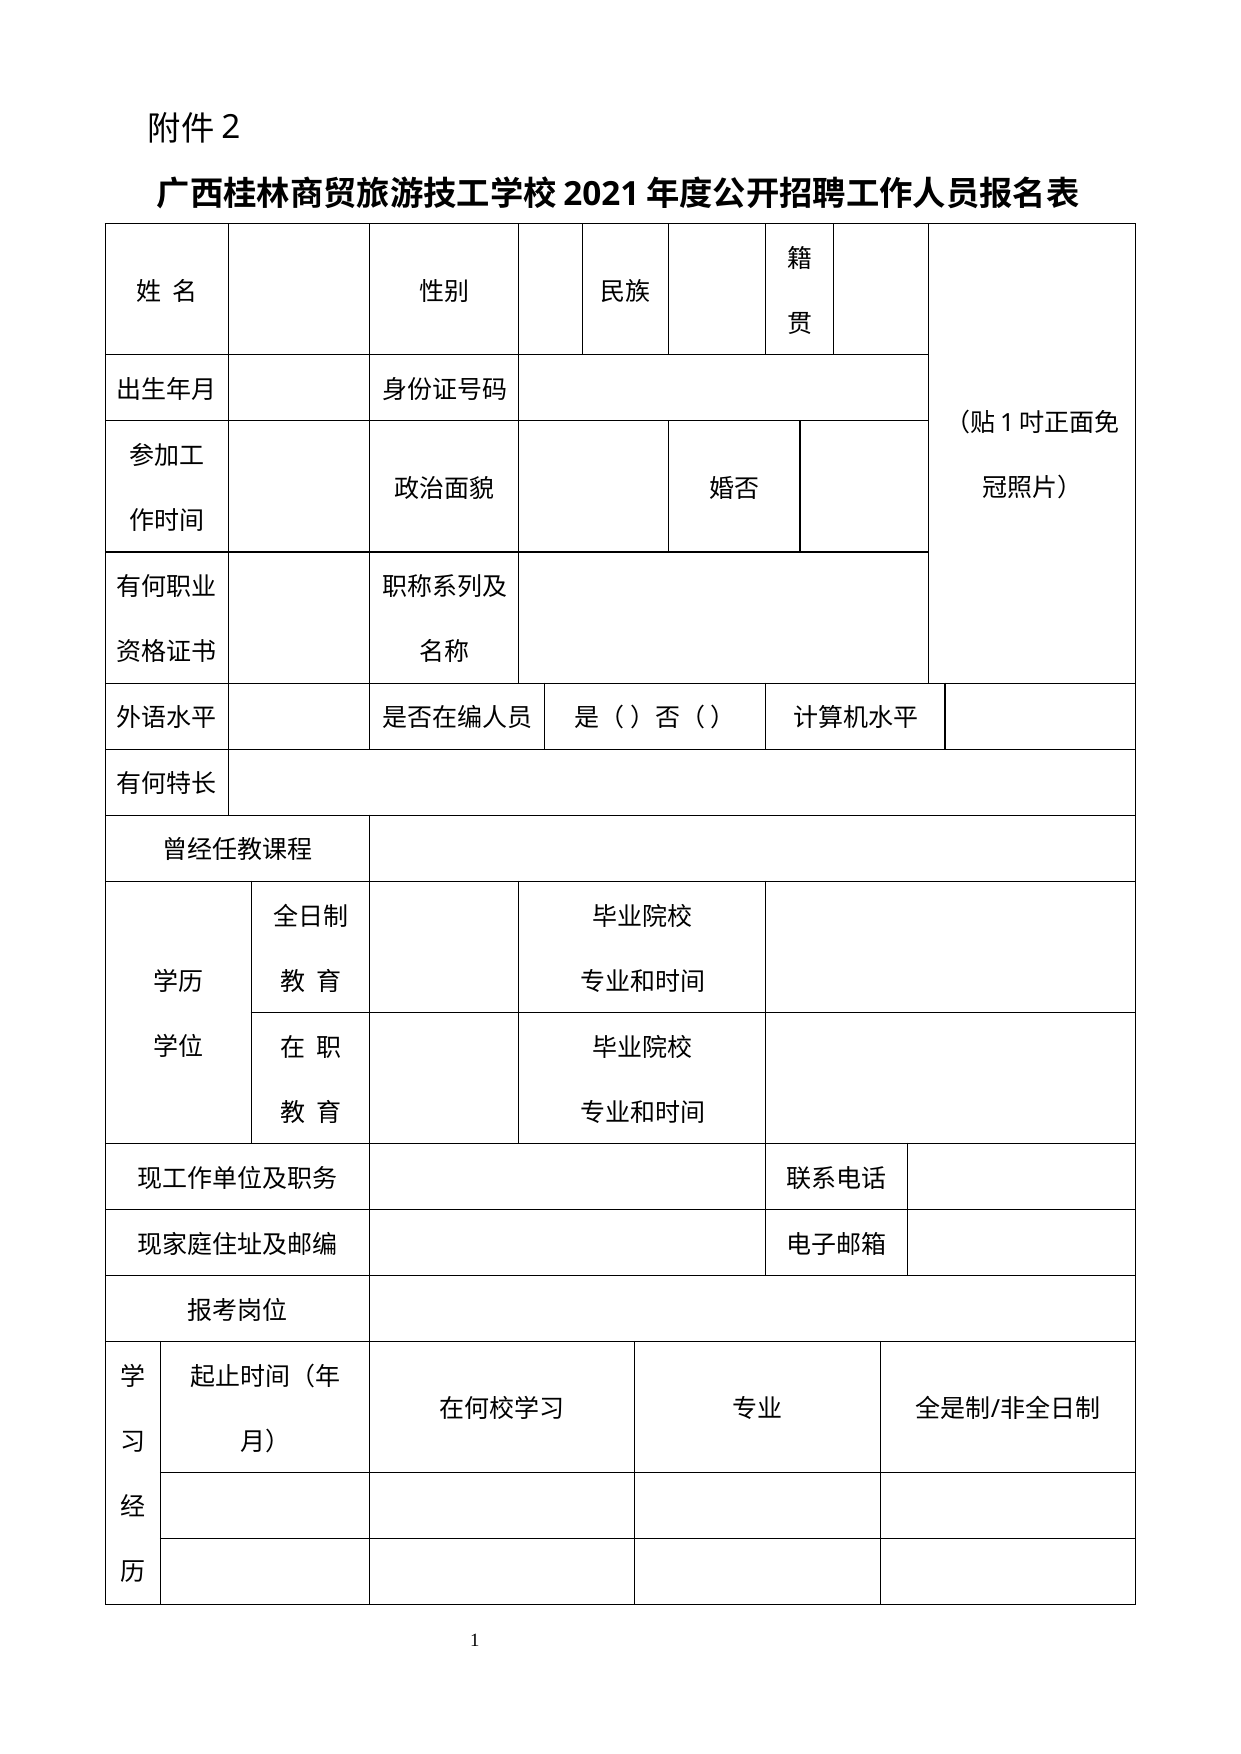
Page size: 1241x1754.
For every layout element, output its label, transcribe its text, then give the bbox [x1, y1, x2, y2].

table_cell 全是制/非全日制 [881, 1342, 1135, 1472]
table_cell 毕业院校 专业和时间 [519, 882, 765, 1012]
table_cell 现工作单位及职务 [106, 1144, 369, 1209]
table_cell [370, 816, 1135, 881]
table_cell 起止时间（年月） [161, 1342, 369, 1472]
table_cell [946, 684, 1135, 748]
table_cell 有何职业 资格证书 [106, 553, 228, 682]
table_cell 婚否 [669, 421, 799, 551]
table_cell [229, 750, 1135, 814]
table_cell 政治面貌 [370, 421, 518, 551]
table_header [669, 224, 765, 354]
table_cell [229, 421, 369, 551]
table_cell [161, 1473, 369, 1538]
table_cell 现家庭住址及邮编 [106, 1210, 369, 1275]
table_cell [908, 1210, 1135, 1275]
table_cell 曾经任教课程 [106, 816, 369, 881]
table_cell [370, 1539, 634, 1604]
table_cell [881, 1473, 1135, 1538]
table_cell [370, 1144, 765, 1209]
table_header [229, 224, 369, 354]
table_header （贴1吋正面免冠照片） [929, 224, 1135, 682]
table_cell [370, 1210, 765, 1275]
table_cell 出生年月 [106, 355, 228, 420]
table_cell 学习经历 [106, 1342, 160, 1604]
table_header 民族 [583, 224, 668, 354]
text 附件2 [148, 93, 1092, 158]
table_cell 参加工 作时间 [106, 421, 228, 551]
table_header 姓 名 [106, 224, 228, 354]
table_cell 外语水平 [106, 684, 228, 748]
table_cell 联系电话 [766, 1144, 907, 1209]
table_cell [908, 1144, 1135, 1209]
table_cell [635, 1473, 880, 1538]
table_header [519, 224, 582, 354]
table_cell 专业 [635, 1342, 880, 1472]
table_cell 职称系列及名称 [370, 553, 518, 682]
text 广西桂林商贸旅游技工学校2021年度公开招聘工作人员报名表 [148, 158, 1092, 223]
table_cell [370, 1473, 634, 1538]
table_cell [766, 1013, 1135, 1143]
table_cell 毕业院校 专业和时间 [519, 1013, 765, 1143]
table_cell 是否在编人员 [370, 684, 544, 748]
table_cell 身份证号码 [370, 355, 518, 420]
table_cell [519, 355, 928, 420]
table_cell [229, 684, 369, 748]
table_cell 有何特长 [106, 750, 228, 814]
table_cell [519, 553, 928, 682]
table_cell [161, 1539, 369, 1604]
table_cell [370, 1276, 1135, 1341]
table_cell [881, 1539, 1135, 1604]
table_cell [635, 1539, 880, 1604]
table_cell 全日制 教 育 [252, 882, 369, 1012]
table_cell [766, 882, 1135, 1012]
table_cell [370, 882, 518, 1012]
table_header 性别 [370, 224, 518, 354]
table_cell [370, 1013, 518, 1143]
table_header 籍贯 [766, 224, 833, 354]
table_cell 是（ ）否（ ） [545, 684, 765, 748]
table_header [834, 224, 928, 354]
table_cell 在何校学习 [370, 1342, 634, 1472]
table_cell [519, 421, 668, 551]
table_cell 报考岗位 [106, 1276, 369, 1341]
table_cell 计算机水平 [766, 684, 944, 748]
table_cell 在 职 教 育 [252, 1013, 369, 1143]
table_cell 电子邮箱 [766, 1210, 907, 1275]
table_cell [229, 355, 369, 420]
table_cell 学历 学位 [106, 882, 251, 1143]
table_cell [229, 553, 369, 682]
table_cell [801, 421, 928, 551]
